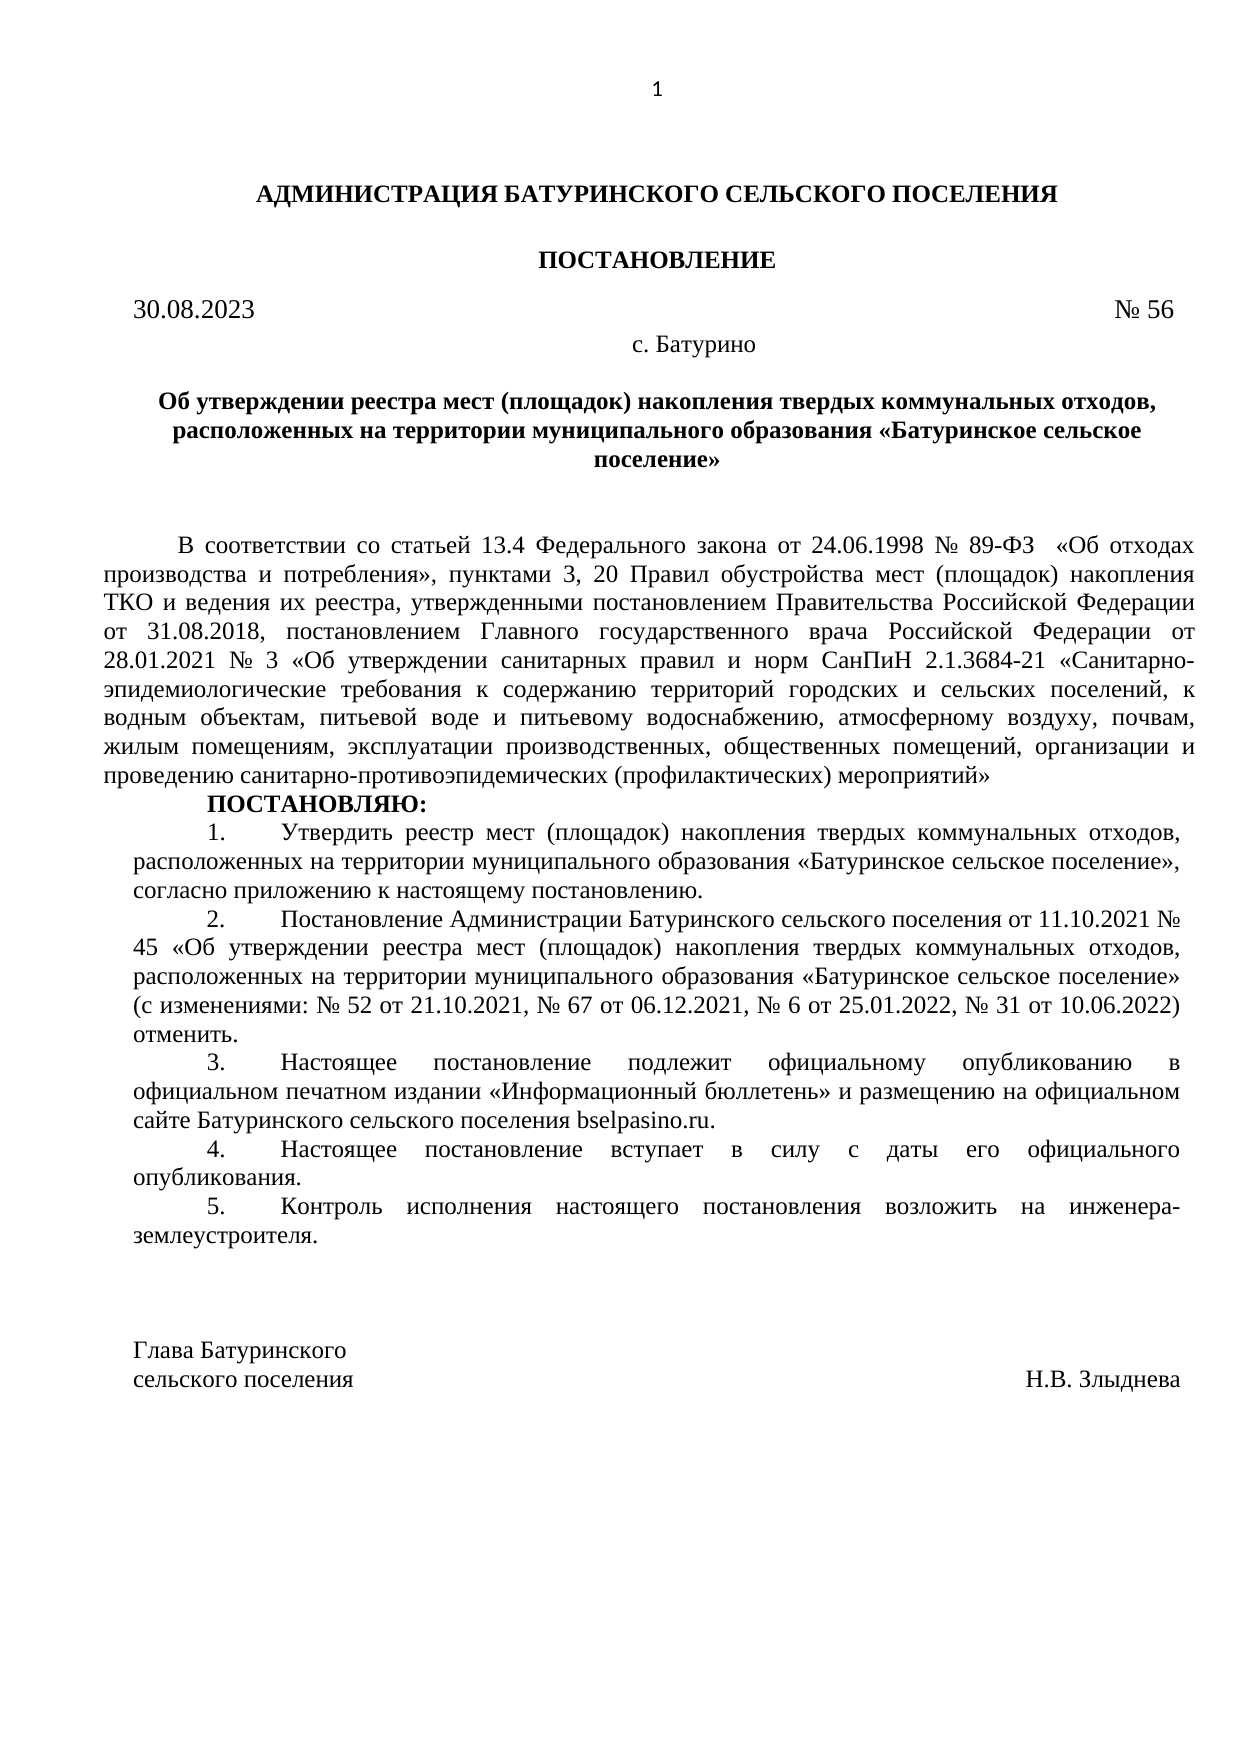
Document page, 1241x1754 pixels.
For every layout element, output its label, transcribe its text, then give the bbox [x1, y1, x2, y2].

text 5. Контроль исполнения настоящего постановления возложить на инженера-землеустроителя. [133, 1191, 1181, 1249]
text 4. Настоящее постановление вступает в силу с даты его официального опубликования. [133, 1134, 1181, 1191]
text ПОСТАНОВЛЕНИЕ [133, 246, 1181, 274]
text Глава Батуринского [133, 1335, 1181, 1364]
list Утвердить реестр мест (площадок) накопления твердых коммунальных отходов, расположенных на территории муниципального образования «Батуринское сельское поселение», согласно приложению к настоящему постановлению. [133, 817, 1181, 904]
text с. Батурино [133, 329, 1181, 357]
text Об утверждении реестра мест (площадок) накопления твердых коммунальных отходов, расположенных на территории муниципального образования «Батуринское сельское поселение» [133, 386, 1181, 472]
list Постановление Администрации Батуринского сельского поселения от 11.10.2021 № 45 «Об утверждении реестра мест (площадок) накопления твердых коммунальных отходов, расположенных на территории муниципального образования «Батуринское сельское поселение» (с изменениями: № 52 от 21.10.2021, № 67 от 06.12.2021, № 6 от 25.01.2022, № 31 от 10.06.2022) отменить. [133, 904, 1181, 1047]
text 30.08.2023 № 56 [133, 279, 1181, 329]
text 3. Настоящее постановление подлежит официальному опубликованию в официальном печатном издании «Информационный бюллетень» и размещению на официальном сайте Батуринского сельского поселения bselpasino.ru. [133, 1047, 1181, 1134]
text сельского поселения Н.В. Злыднева [133, 1364, 1181, 1392]
text В соответствии со статьей 13.4 Федерального закона от 24.06.1998 № 89-ФЗ «Об отходах производства и потребления», пунктами 3, 20 Правил обустройства мест (площадок) накопления ТКО и ведения их реестра, утвержденными постановлением Правительства Российской Федерации от 31.08.2018, постановлением Главного государственного врача Российской Федерации от 28.01.2021 № 3 «Об утверждении санитарных правил и норм СанПиН 2.1.3684-21 «Санитарно-эпидемиологические требования к содержанию территорий городских и сельских поселений, к водным объектам, питьевой воде и питьевому водоснабжению, атмосферному воздуху, почвам, жилым помещениям, эксплуатации производственных, общественных помещений, организации и проведению санитарно-противоэпидемических (профилактических) мероприятий» [103, 530, 1196, 789]
text АДМИНИСТРАЦИЯ БАТУРИНСКОГО СЕЛЬСКОГО ПОСЕЛЕНИЯ [133, 179, 1181, 208]
text ПОСТАНОВЛЯЮ: [133, 789, 1181, 817]
